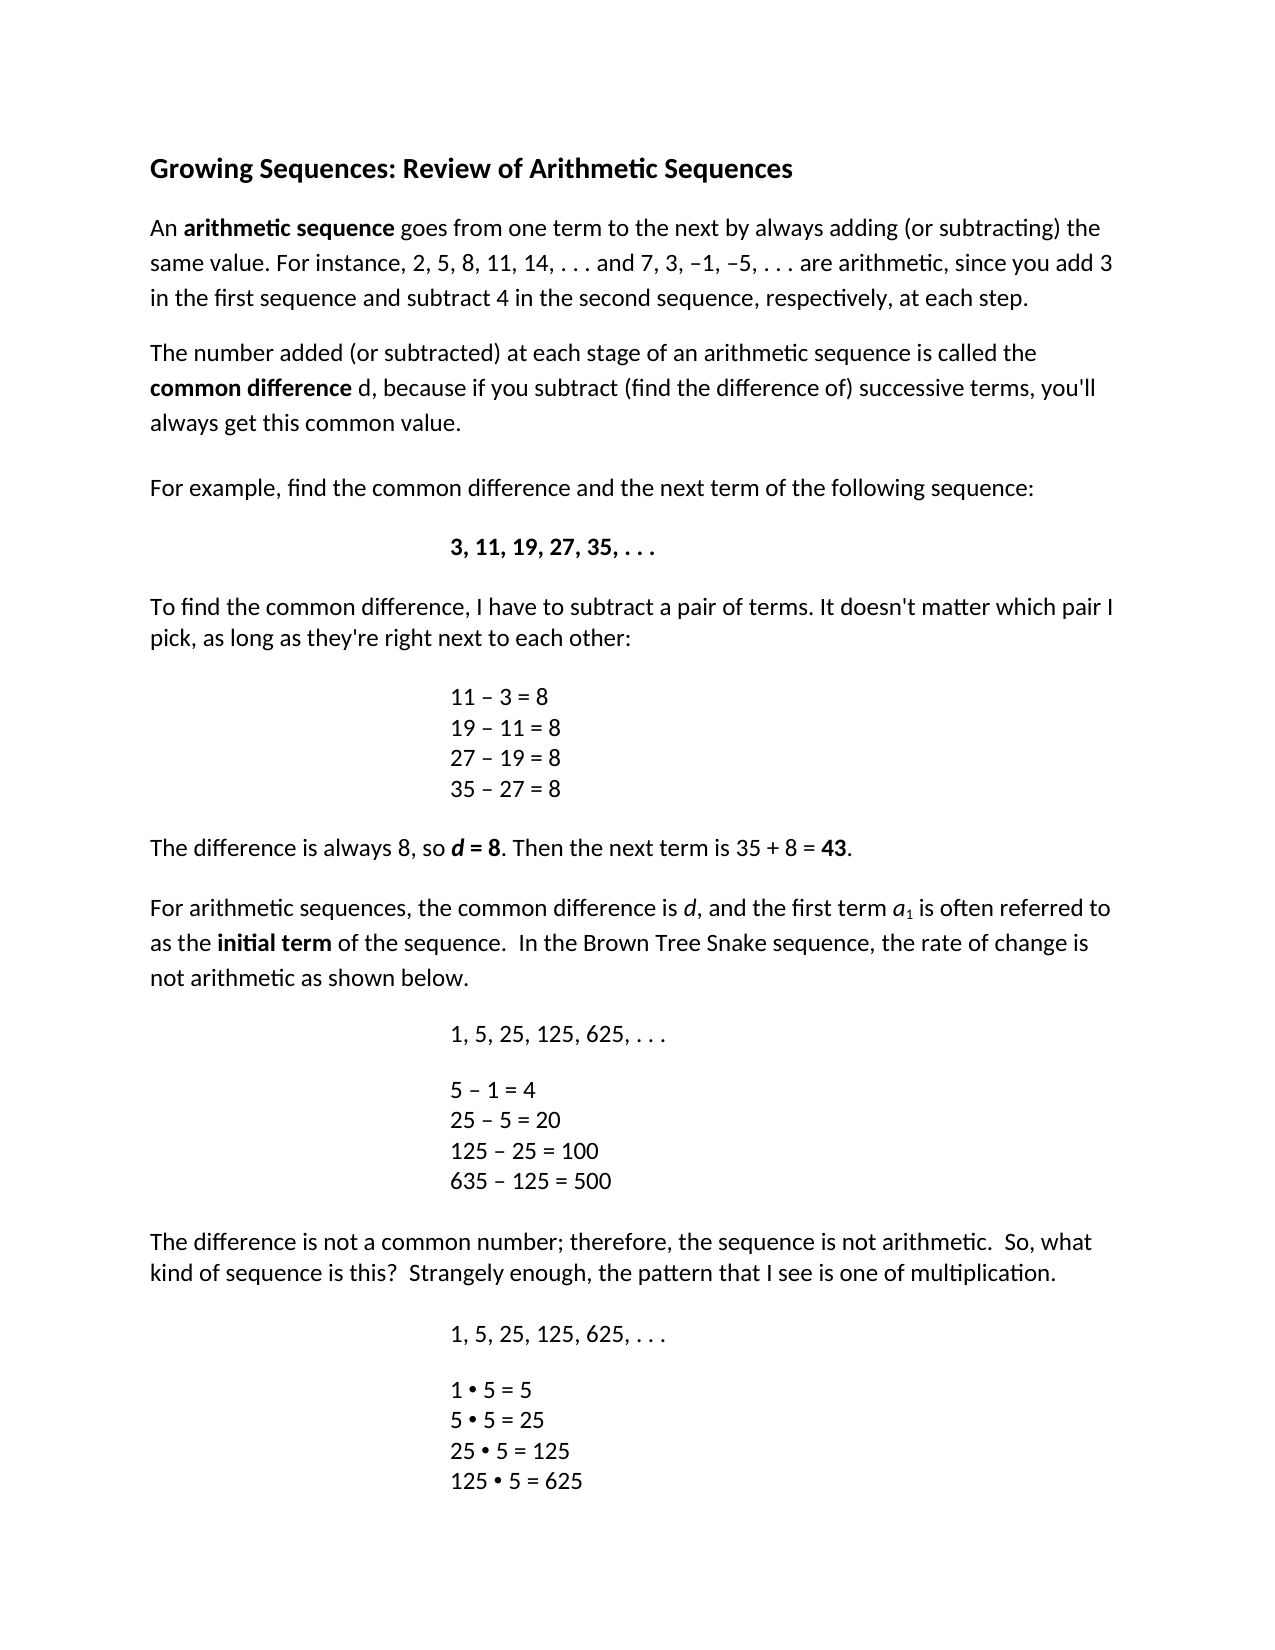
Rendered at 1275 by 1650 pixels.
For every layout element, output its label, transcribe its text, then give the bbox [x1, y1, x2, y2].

text 1, 5, 25, 125, 625, . . . [375, 1318, 1125, 1349]
text 3, 11, 19, 27, 35, . . . [375, 531, 1125, 562]
text 125 5 = 625 [150, 1466, 1125, 1496]
text 1, 5, 25, 125, 625, . . . [375, 1018, 1125, 1049]
text 25 5 = 125 [150, 1435, 1125, 1466]
text 635 – 125 = 500 [375, 1166, 1125, 1196]
text The difference is not a common number; therefore, the sequence is not arithmetic. So, what kind of sequence is this? Strangely enough, the pattern that I see is one of multiplication. [150, 1227, 1125, 1288]
text To find the common difference, I have to subtract a pair of terms. It doesn't matter which pair I pick, as long as they're right next to each other: [150, 591, 1125, 652]
text An arithmetic sequence goes from one term to the next by always adding (or subtracting) the same value. For instance, 2, 5, 8, 11, 14, . . . and 7, 3, –1, –5, . . . are arithmetic, since you add 3 in the first sequence and subtract 4 in the second sequence, respectively, at each step. [150, 212, 1125, 312]
text The difference is always 8, so d = 8. Then the next term is 35 + 8 = 43. [150, 833, 1125, 863]
text The number added (or subtracted) at each stage of an arithmetic sequence is called the common difference d, because if you subtract (find the difference of) successive terms, you'll always get this common value. [150, 338, 1125, 438]
text 1 5 = 5 [300, 1374, 1125, 1404]
text 125 – 25 = 100 [375, 1135, 1125, 1166]
text 5 – 1 = 4 [375, 1074, 1125, 1104]
text For arithmetic sequences, the common difference is d, and the first term a1 is often referred to as the initial term of the sequence. In the Brown Tree Snake sequence, the rate of change is not arithmetic as shown below. [150, 892, 1125, 993]
text 25 – 5 = 20 [375, 1104, 1125, 1135]
text For example, find the common difference and the next term of the following sequence: [150, 472, 1125, 502]
text Growing Sequences: Review of Arithmetic Sequences [150, 150, 1125, 186]
text 11 – 3 = 8 19 – 11 = 8 27 – 19 = 8 35 – 27 = 8 [450, 681, 1125, 803]
text 5 5 = 25 [150, 1404, 1125, 1435]
